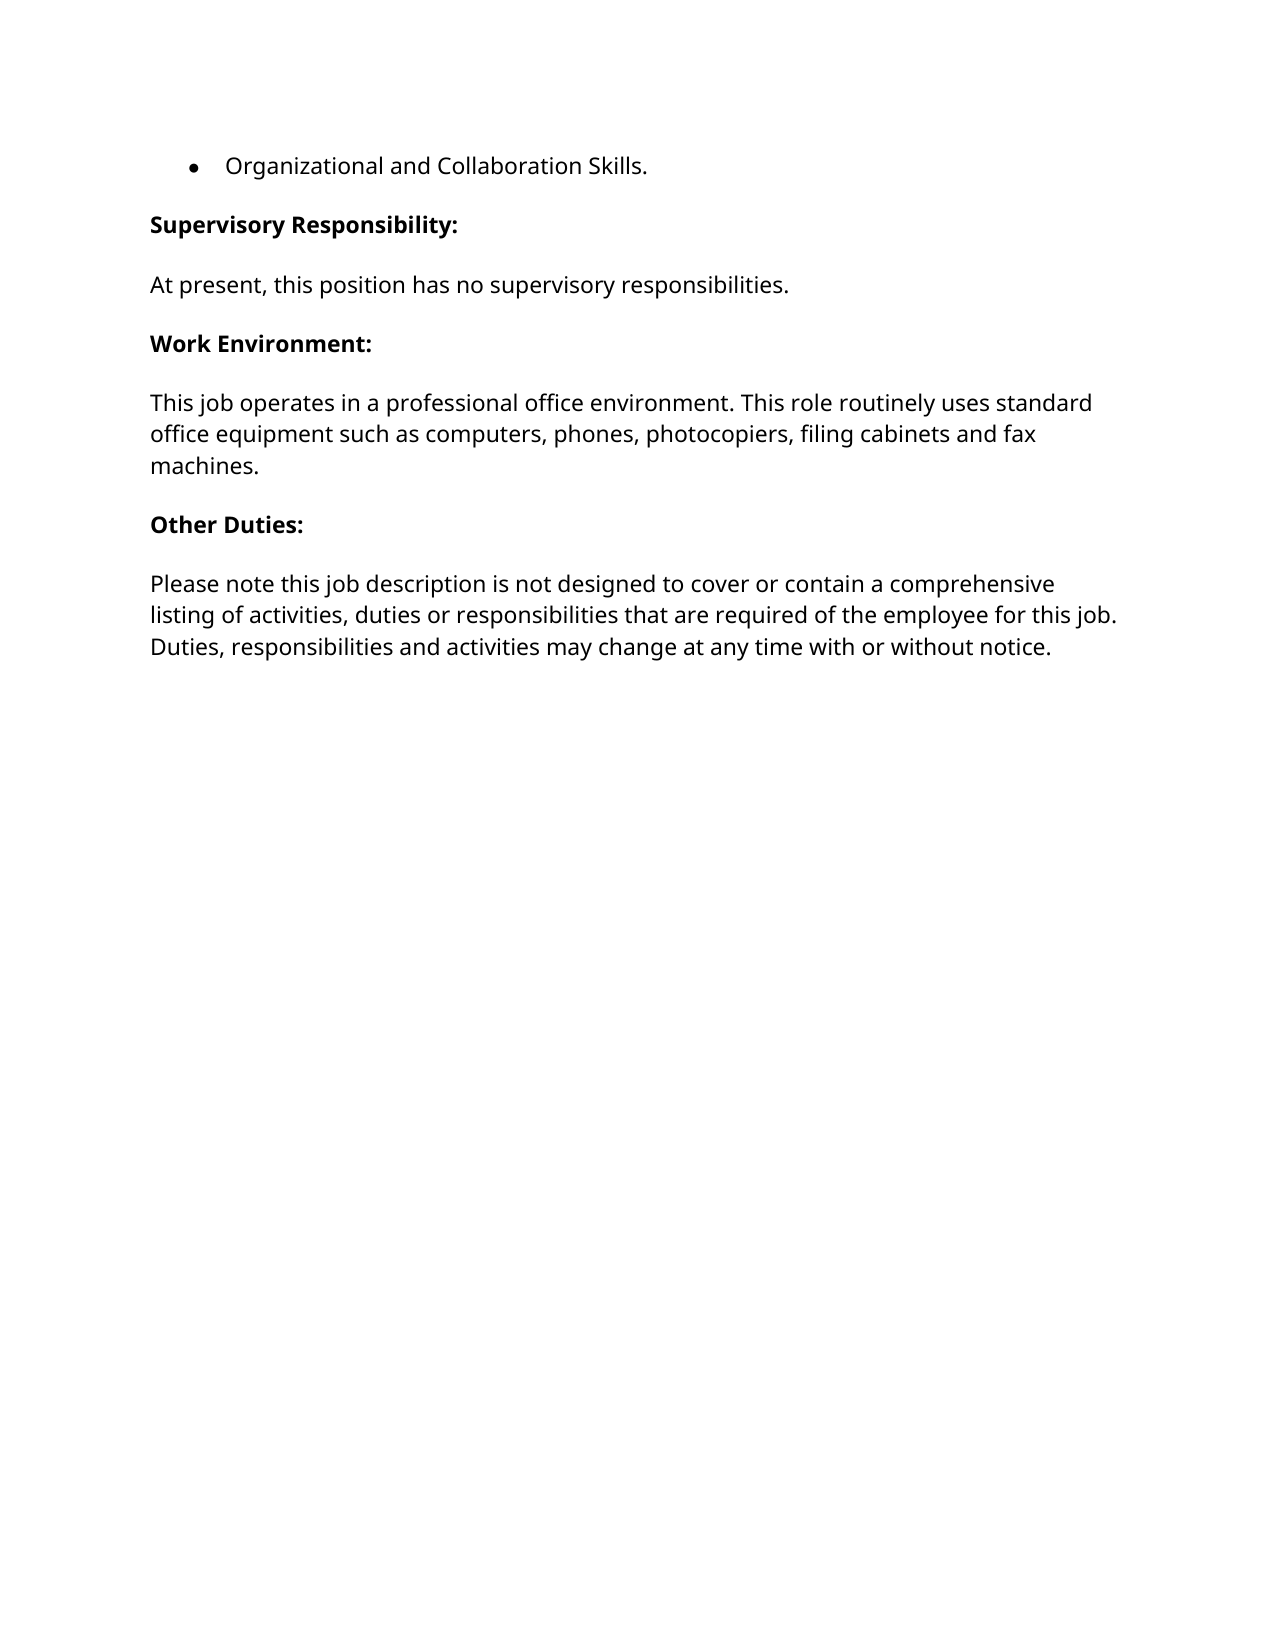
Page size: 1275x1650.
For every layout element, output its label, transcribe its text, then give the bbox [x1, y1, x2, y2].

list Organizational and Collaboration Skills. [187, 150, 1125, 181]
text Please note this job description is not designed to cover or contain a comprehensive listing of activities, duties or responsibilities that are required of the employee for this job. Duties, responsibilities and activities may change at any time with or without notice. [150, 568, 1125, 662]
text At present, this position has no supervisory responsibilities. [150, 268, 1125, 300]
text This job operates in a professional office environment. This role routinely uses standard office equipment such as computers, phones, photocopiers, filing cabinets and fax machines. [150, 387, 1125, 481]
text Other Duties: [150, 509, 1125, 540]
text Supervisory Responsibility: [150, 209, 1125, 241]
text Work Environment: [150, 328, 1125, 359]
